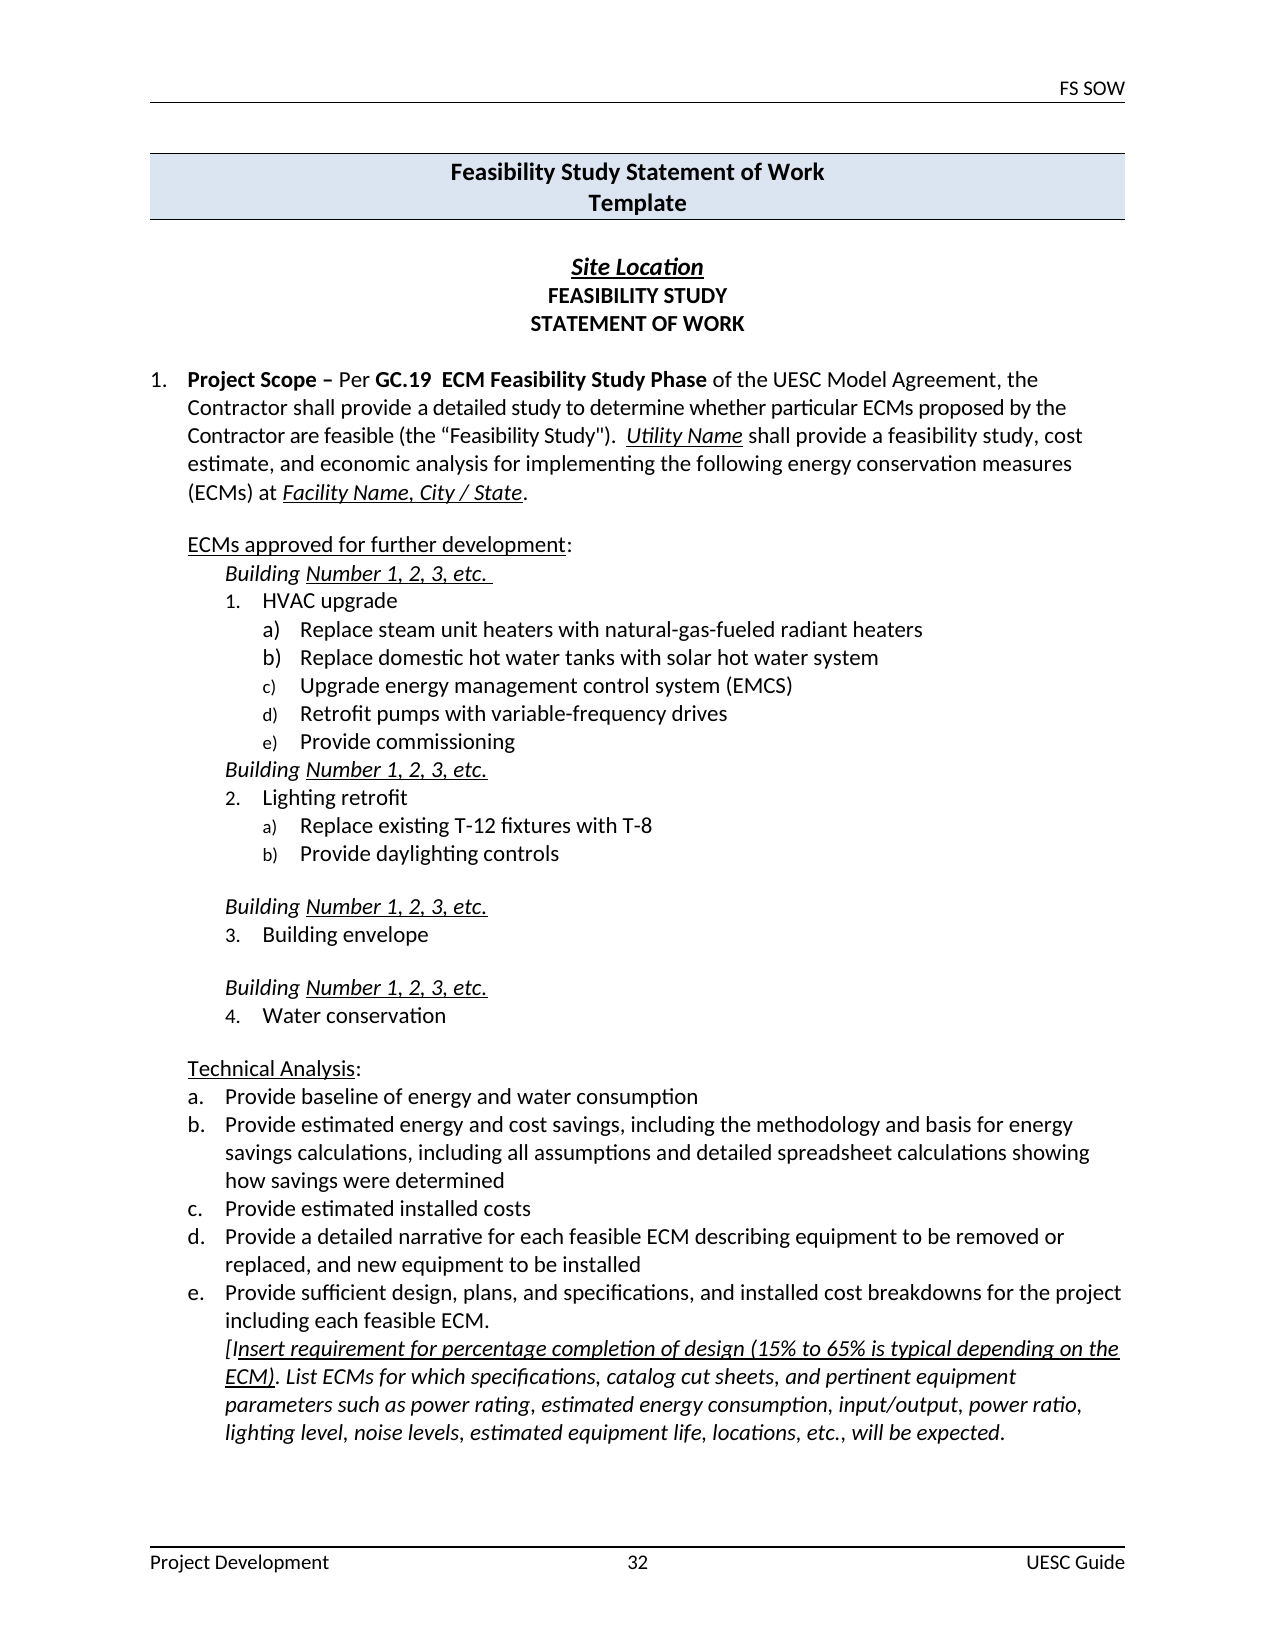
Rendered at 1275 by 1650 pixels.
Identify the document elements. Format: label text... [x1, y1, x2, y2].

text FEASIBILITY STUDY [150, 281, 1125, 309]
list Provide sufficient design, plans, and specifications, and installed cost breakdowns for the project including each feasible ECM. [Insert requirement for percentage completion of design (15% to 65% is typical depending on the ECM). List ECMs for which specifications, catalog cut sheets, and pertinent equipment parameters such as power rating, estimated energy consumption, input/output, power ratio, lighting level, noise levels, estimated equipment life, locations, etc., will be expected. [187, 1278, 1125, 1473]
text Building Number 1, 2, 3, etc. [225, 559, 1125, 587]
list Provide a detailed narrative for each feasible ECM describing equipment to be removed or replaced, and new equipment to be installed [187, 1222, 1125, 1278]
list Lighting retrofit [225, 783, 1125, 811]
list Provide daylighting controls [262, 839, 1125, 867]
list Replace domestic hot water tanks with solar hot water system [262, 643, 1125, 671]
list HVAC upgrade [225, 587, 1125, 615]
list Replace steam unit heaters with natural-gas-fueled radiant heaters [262, 615, 1125, 643]
text Site Location [150, 251, 1125, 281]
text ECMs approved for further development: [187, 531, 1125, 559]
list Retrofit pumps with variable-frequency drives [262, 699, 1125, 727]
list Provide commissioning [262, 727, 1125, 755]
list Replace existing T-12 fixtures with T-8 [262, 811, 1125, 839]
text Feasibility Study Statement of Work Template [150, 154, 1125, 219]
list Provide estimated energy and cost savings, including the methodology and basis for energy savings calculations, including all assumptions and detailed spreadsheet calculations showing how savings were determined [187, 1110, 1125, 1194]
list Upgrade energy management control system (EMCS) [262, 671, 1125, 699]
list Project Scope – Per GC.19 ECM Feasibility Study Phase of the UESC Model Agreement, the Contractor shall provide a detailed study to determine whether particular ECMs proposed by the Contractor are feasible (the “Feasibility Study"). Utility Name shall provide a feasibility study, cost estimate, and economic analysis for implementing the following energy conservation measures (ECMs) at Facility Name, City / State. [150, 366, 1125, 506]
text Building Number 1, 2, 3, etc. [225, 755, 1125, 783]
text Technical Analysis: [187, 1054, 1125, 1082]
text Building Number 1, 2, 3, etc. [225, 892, 1125, 920]
text STATEMENT OF WORK [150, 309, 1125, 337]
text Building Number 1, 2, 3, etc. [225, 973, 1125, 1001]
list Provide baseline of energy and water consumption [187, 1082, 1125, 1110]
list Building envelope [225, 920, 1125, 948]
list Water conservation [225, 1001, 1125, 1029]
list Provide estimated installed costs [187, 1194, 1125, 1222]
